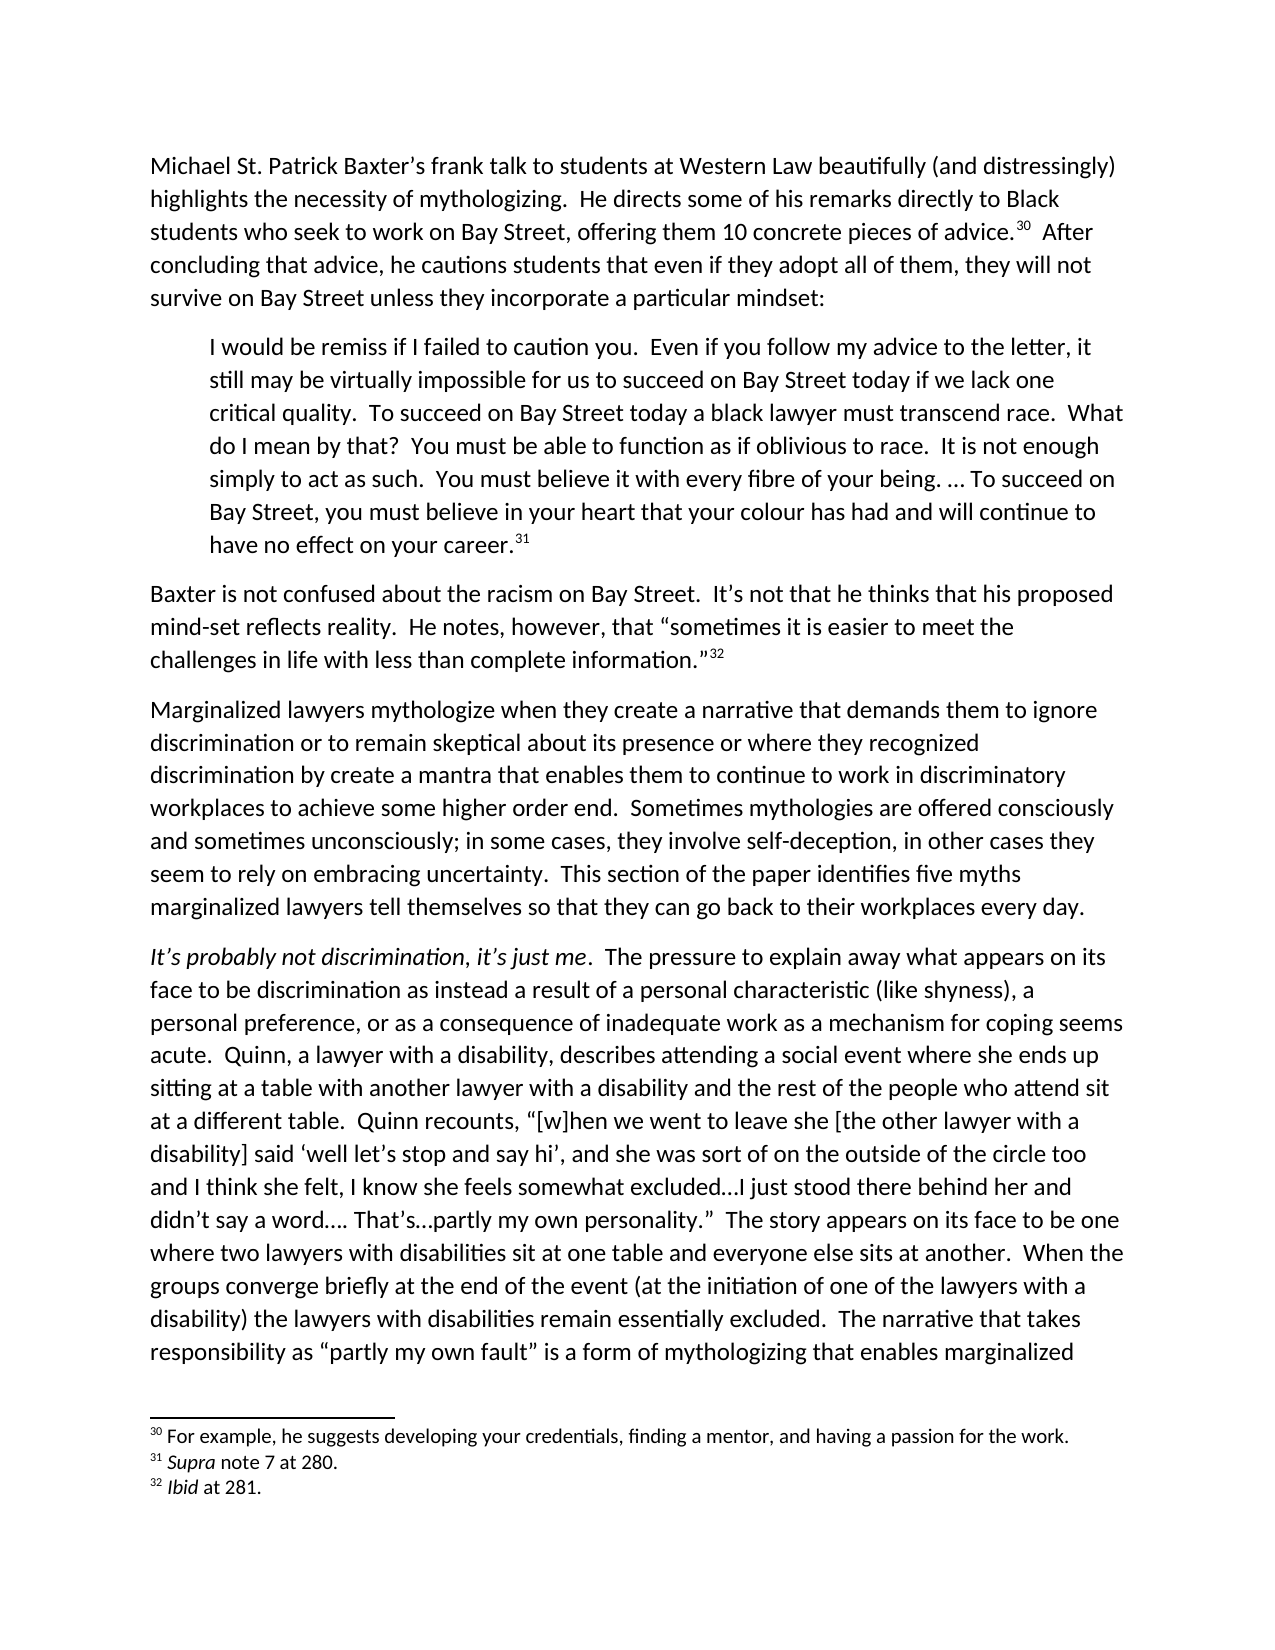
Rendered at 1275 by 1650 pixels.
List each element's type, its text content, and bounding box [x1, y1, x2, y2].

text I would be remiss if I failed to caution you. Even if you follow my advice to the letter, it still may be virtually impossible for us to succeed on Bay Street today if we lack one critical quality. To succeed on Bay Street today a black lawyer must transcend race. What do I mean by that? You must be able to function as if oblivious to race. It is not enough simply to act as such. You must believe it with every fibre of your being. … To succeed on Bay Street, you must believe in your heart that your colour has had and will continue to have no effect on your career. [209, 331, 1125, 559]
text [150, 941, 1125, 1366]
text Marginalized lawyers mythologize when they create a narrative that demands them to ignore discrimination or to remain skeptical about its presence or where they recognized discrimination by create a mantra that enables them to continue to work in discriminatory workplaces to achieve some higher order end. Sometimes mythologies are offered consciously and sometimes unconsciously; in some cases, they involve self-deception, in other cases they seem to rely on embracing uncertainty. This section of the paper identifies five myths marginalized lawyers tell themselves so that they can go back to their workplaces every day. [150, 694, 1125, 922]
text Baxter is not confused about the racism on Bay Street. It’s not that he thinks that his proposed mind-set reflects reality. He notes, however, that “sometimes it is easier to meet the challenges in life with less than complete information.” [150, 578, 1125, 675]
text Michael St. Patrick Baxter’s frank talk to students at Western Law beautifully (and distressingly) highlights the necessity of mythologizing. He directs some of his remarks directly to Black students who seek to work on Bay Street, offering them 10 concrete pieces of advice. After concluding that advice, he cautions students that even if they adopt all of them, they will not survive on Bay Street unless they incorporate a particular mindset: [150, 150, 1125, 312]
